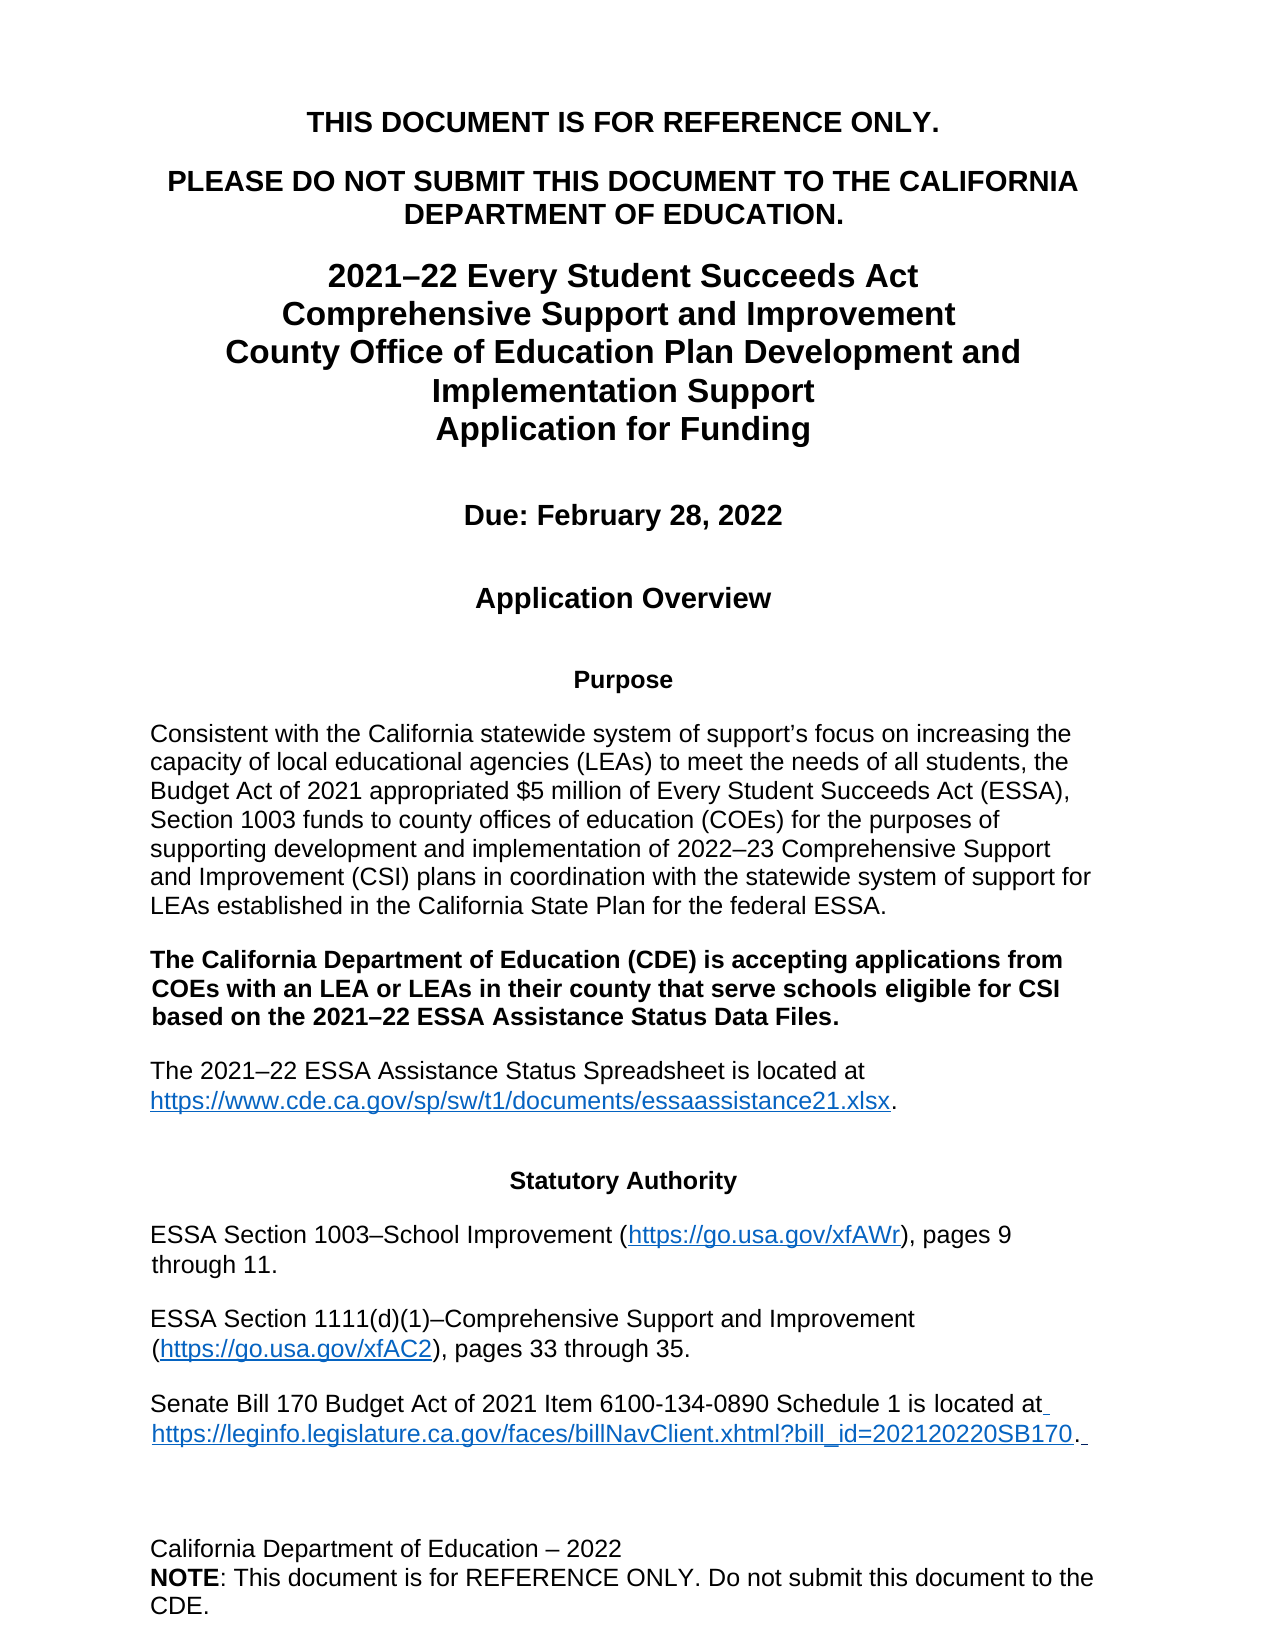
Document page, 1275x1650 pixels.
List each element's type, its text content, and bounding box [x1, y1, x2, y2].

subtitle Application Overview [150, 581, 1096, 615]
text ESSA Section 1111(d)(1)–Comprehensive Support and Improvement (https://go.usa.gov/xfAC2), pages 33 through 35. [150, 1304, 1096, 1363]
text The 2021–22 ESSA Assistance Status Spreadsheet is located at https://www.cde.ca.gov/sp/sw/t1/documents/essaassistance21.xlsx. [150, 1056, 1096, 1115]
text THIS DOCUMENT IS FOR REFERENCE ONLY. [150, 105, 1096, 138]
subtitle 2021–22 Every Student Succeeds Act Comprehensive Support and Improvement County Office of Education Plan Development and Implementation Support Application for Funding [150, 256, 1096, 448]
text Consistent with the California statewide system of support’s focus on increasing the capacity of local educational agencies (LEAs) to meet the needs of all students, the Budget Act of 2021 appropriated $5 million of Every Student Succeeds Act (ESSA), Section 1003 funds to county offices of education (COEs) for the purposes of supporting development and implementation of 2022–23 Comprehensive Support and Improvement (CSI) plans in coordination with the statewide system of support for LEAs established in the California State Plan for the federal ESSA. [150, 719, 1096, 920]
text PLEASE DO NOT SUBMIT THIS DOCUMENT TO THE CALIFORNIA DEPARTMENT OF EDUCATION. [150, 163, 1096, 231]
subtitle Due: February 28, 2022 [150, 498, 1096, 531]
text Senate Bill 170 Budget Act of 2021 Item 6100-134-0890 Schedule 1 is located at https://leginfo.legislature.ca.gov/faces/billNavClient.xhtml?bill_id=202120220SB170. [150, 1389, 1096, 1448]
text ESSA Section 1003–School Improvement (https://go.usa.gov/xfAWr), pages 9 through 11. [150, 1220, 1096, 1278]
text The California Department of Education (CDE) is accepting applications from COEs with an LEA or LEAs in their county that serve schools eligible for CSI based on the 2021–22 ESSA Assistance Status Data Files. [150, 945, 1096, 1031]
subtitle Statutory Authority [150, 1166, 1096, 1195]
subtitle Purpose [150, 665, 1096, 694]
